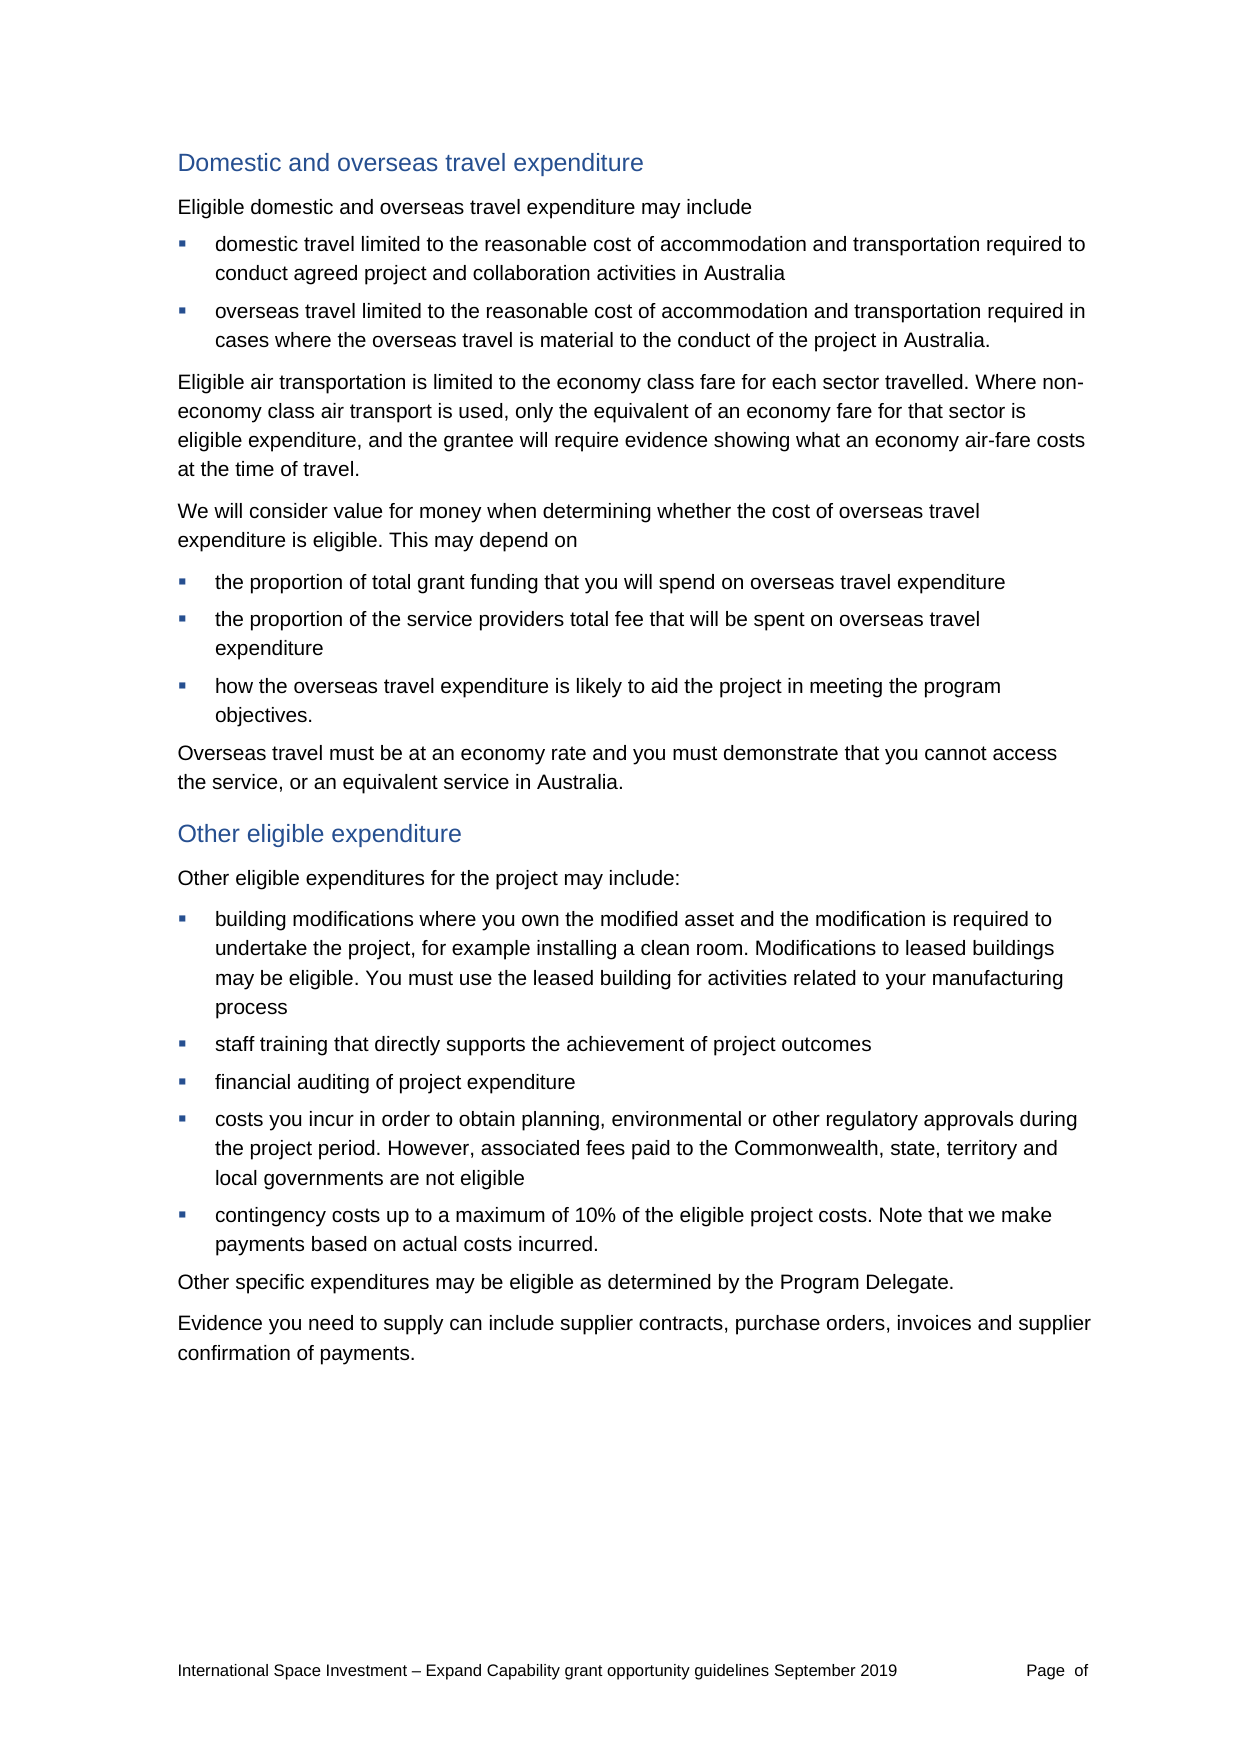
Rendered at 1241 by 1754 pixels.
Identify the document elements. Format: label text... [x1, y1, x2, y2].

list domestic travel limited to the reasonable cost of accommodation and transportation required to conduct agreed project and collaboration activities in Australia [177, 227, 1092, 285]
text Evidence you need to supply can include supplier contracts, purchase orders, invoices and supplier confirmation of payments. [177, 1306, 1092, 1364]
subtitle Other eligible expenditure [177, 818, 1092, 848]
list the proportion of the service providers total fee that will be spent on overseas travel expenditure [177, 602, 1092, 660]
list contingency costs up to a maximum of 10% of the eligible project costs. Note that we make payments based on actual costs incurred. [177, 1198, 1092, 1256]
list building modifications where you own the modified asset and the modification is required to undertake the project, for example installing a clean room. Modifications to leased buildings may be eligible. You must use the leased building for activities related to your manufacturing process [177, 902, 1092, 1018]
list costs you incur in order to obtain planning, environmental or other regulatory approvals during the project period. However, associated fees paid to the Commonwealth, state, territory and local governments are not eligible [177, 1102, 1092, 1189]
text Overseas travel must be at an economy rate and you must demonstrate that you cannot access the service, or an equivalent service in Australia. [177, 735, 1092, 793]
list staff training that directly supports the achievement of project outcomes [177, 1027, 1092, 1056]
list overseas travel limited to the reasonable cost of accommodation and transportation required in cases where the overseas travel is material to the conduct of the project in Australia. [177, 293, 1092, 352]
list financial auditing of project expenditure [177, 1064, 1092, 1093]
text Eligible air transportation is limited to the economy class fare for each sector travelled. Where non-economy class air transport is used, only the equivalent of an economy fare for that sector is eligible expenditure, and the grantee will require evidence showing what an economy air-fare costs at the time of travel. [177, 364, 1092, 481]
text Eligible domestic and overseas travel expenditure may include [177, 189, 1092, 218]
subtitle Domestic and overseas travel expenditure [177, 148, 1092, 177]
text Other specific expenditures may be eligible as determined by the Program Delegate. [177, 1264, 1092, 1293]
list the proportion of total grant funding that you will spend on overseas travel expenditure [177, 564, 1092, 593]
text Other eligible expenditures for the project may include: [177, 860, 1092, 889]
text We will consider value for money when determining whether the cost of overseas travel expenditure is eligible. This may depend on [177, 493, 1092, 552]
list how the overseas travel expenditure is likely to aid the project in meeting the program objectives. [177, 668, 1092, 727]
